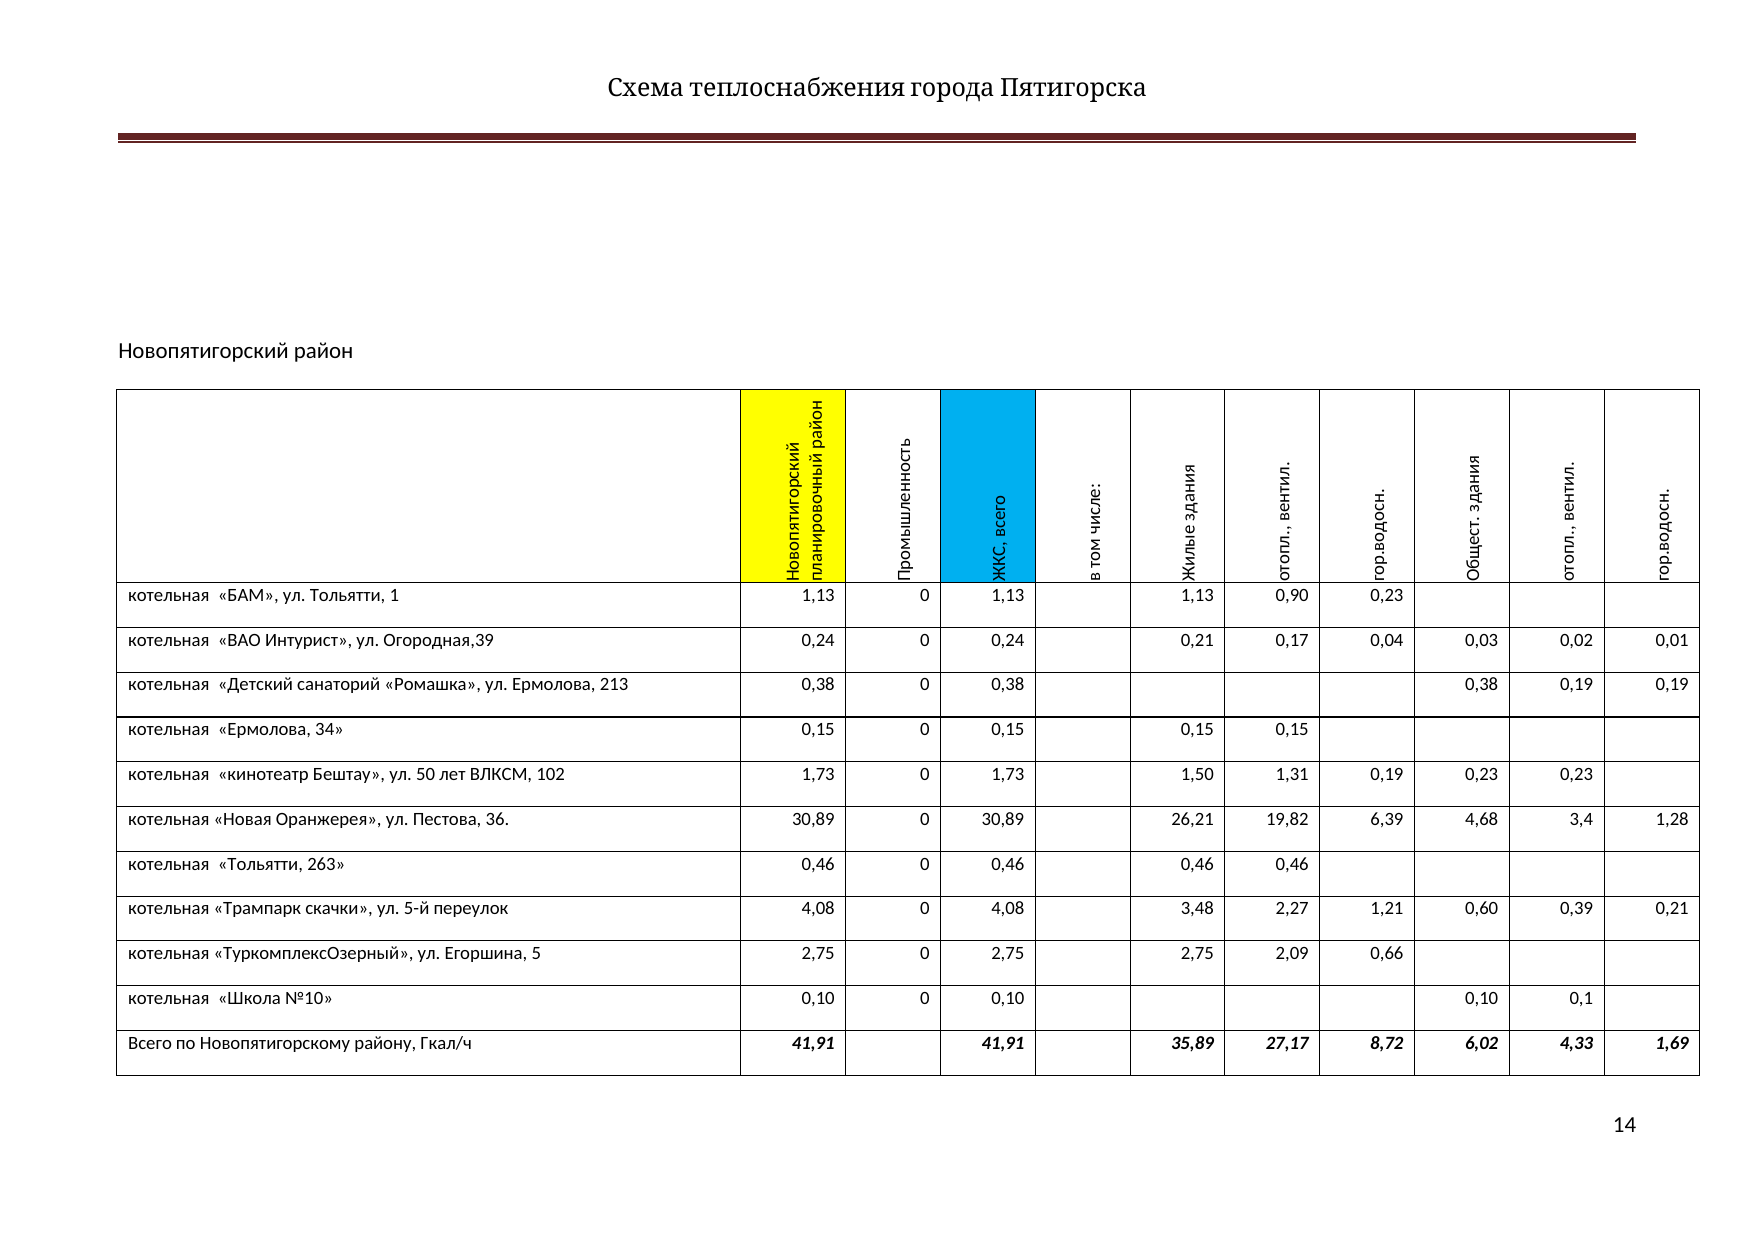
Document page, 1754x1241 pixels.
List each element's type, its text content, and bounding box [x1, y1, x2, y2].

table_cell [1036, 583, 1130, 627]
table_cell 0,15 [1131, 718, 1224, 761]
table_header в том числе: [1036, 390, 1130, 582]
table_cell 27,17 [1225, 1031, 1319, 1075]
table_cell 0,46 [741, 852, 845, 896]
table_cell 0,1 [1510, 986, 1604, 1030]
table_cell [1415, 583, 1509, 627]
table_cell 0,24 [741, 628, 845, 672]
table_cell [1225, 986, 1319, 1030]
table_cell [1510, 583, 1604, 627]
table_cell котельная «Детский санаторий «Ромашка», ул. Ермолова, 213 [117, 673, 740, 716]
table_cell 19,82 [1225, 807, 1319, 851]
table_cell 0,15 [941, 718, 1035, 761]
table_cell 1,69 [1605, 1031, 1699, 1075]
table_cell 26,21 [1131, 807, 1224, 851]
table_header Общест. здания [1415, 390, 1509, 582]
table_cell котельная «ТуркомплексОзерный», ул. Егоршина, 5 [117, 941, 740, 985]
table_cell 2,27 [1225, 897, 1319, 940]
table_cell [1036, 628, 1130, 672]
table_cell 1,13 [941, 583, 1035, 627]
table_cell [1036, 762, 1130, 806]
table_cell 0,90 [1225, 583, 1319, 627]
table_cell 0,38 [741, 673, 845, 716]
table_cell котельная «БАМ», ул. Тольятти, 1 [117, 583, 740, 627]
table_cell 6,39 [1320, 807, 1414, 851]
table_cell 0,19 [1510, 673, 1604, 716]
table_cell Всего по Новопятигорскому району, Гкал/ч [117, 1031, 740, 1075]
table_cell 0,15 [1225, 718, 1319, 761]
table_cell [846, 1031, 940, 1075]
table_cell [1036, 897, 1130, 940]
table_cell 1,73 [941, 762, 1035, 806]
table_cell [1415, 941, 1509, 985]
table_cell 0 [846, 762, 940, 806]
table_cell 0,60 [1415, 897, 1509, 940]
table_cell 4,33 [1510, 1031, 1604, 1075]
table_header Жилые здания [1131, 390, 1224, 582]
table_cell [1510, 941, 1604, 985]
table_cell 0,39 [1510, 897, 1604, 940]
table_cell 0 [846, 897, 940, 940]
table_cell котельная «ВАО Интурист», ул. Огородная,39 [117, 628, 740, 672]
table_cell 4,08 [941, 897, 1035, 940]
table_cell [1415, 852, 1509, 896]
table_cell 0,03 [1415, 628, 1509, 672]
table_cell 4,68 [1415, 807, 1509, 851]
table_header гор.водосн. [1605, 390, 1699, 582]
table_cell 0 [846, 628, 940, 672]
text Новопятигорский район [118, 336, 1636, 364]
table_cell 0,46 [1225, 852, 1319, 896]
table_cell [1036, 807, 1130, 851]
table_cell 30,89 [741, 807, 845, 851]
table_cell [1131, 673, 1224, 716]
table_header [117, 390, 740, 582]
table_header гор.водосн. [1320, 390, 1414, 582]
table_cell 0,23 [1415, 762, 1509, 806]
table_cell котельная «Тольятти, 263» [117, 852, 740, 896]
table_cell 6,02 [1415, 1031, 1509, 1075]
table_cell [1320, 852, 1414, 896]
table_cell 0,46 [941, 852, 1035, 896]
table_cell [1036, 852, 1130, 896]
table_cell 2,75 [741, 941, 845, 985]
table_cell котельная «Новая Оранжерея», ул. Пестова, 36. [117, 807, 740, 851]
table_cell 0,10 [1415, 986, 1509, 1030]
table_cell 2,09 [1225, 941, 1319, 985]
table_cell [1415, 718, 1509, 761]
table_cell котельная «Ермолова, 34» [117, 718, 740, 761]
table_cell 0,17 [1225, 628, 1319, 672]
table_cell [1036, 718, 1130, 761]
table_cell 2,75 [941, 941, 1035, 985]
table_cell [1320, 986, 1414, 1030]
table_cell 0,46 [1131, 852, 1224, 896]
table_cell 3,48 [1131, 897, 1224, 940]
table_cell 4,08 [741, 897, 845, 940]
table_cell 0,02 [1510, 628, 1604, 672]
table_cell [1320, 673, 1414, 716]
table_cell 2,75 [1131, 941, 1224, 985]
table_cell 0 [846, 986, 940, 1030]
table_cell 1,13 [741, 583, 845, 627]
table_cell 0,38 [941, 673, 1035, 716]
table_cell 1,31 [1225, 762, 1319, 806]
table_cell [1605, 852, 1699, 896]
table_cell 1,50 [1131, 762, 1224, 806]
table_cell 0,01 [1605, 628, 1699, 672]
table_cell [1605, 583, 1699, 627]
table_cell 0,19 [1605, 673, 1699, 716]
table_cell 0,23 [1510, 762, 1604, 806]
table_cell 0 [846, 583, 940, 627]
table_cell 41,91 [741, 1031, 845, 1075]
table_cell 0,38 [1415, 673, 1509, 716]
table_cell 0,21 [1605, 897, 1699, 940]
table_cell [1036, 1031, 1130, 1075]
table_cell [1605, 718, 1699, 761]
table_cell 30,89 [941, 807, 1035, 851]
table_cell 1,13 [1131, 583, 1224, 627]
table_header Промышленность [846, 390, 940, 582]
table_cell 0 [846, 718, 940, 761]
table_cell 0 [846, 941, 940, 985]
table_cell 0,15 [741, 718, 845, 761]
table_cell [1605, 762, 1699, 806]
table_cell 0,23 [1320, 583, 1414, 627]
table_cell 41,91 [941, 1031, 1035, 1075]
table_header отопл., вентил. [1510, 390, 1604, 582]
table_cell 0,04 [1320, 628, 1414, 672]
table_cell 0 [846, 852, 940, 896]
table_cell [1131, 986, 1224, 1030]
table_cell 0,10 [741, 986, 845, 1030]
table_cell [1036, 986, 1130, 1030]
table_cell котельная «кинотеатр Бештау», ул. 50 лет ВЛКСМ, 102 [117, 762, 740, 806]
table_cell 1,28 [1605, 807, 1699, 851]
table_cell 8,72 [1320, 1031, 1414, 1075]
table_cell 0,24 [941, 628, 1035, 672]
table_cell 1,73 [741, 762, 845, 806]
table_header Новопятигорский планировочный район [741, 390, 845, 582]
table_cell [1605, 986, 1699, 1030]
table_cell 0 [846, 807, 940, 851]
table_cell 0,10 [941, 986, 1035, 1030]
table_cell [1225, 673, 1319, 716]
table_cell [1036, 673, 1130, 716]
table_cell 0,66 [1320, 941, 1414, 985]
table_cell 1,21 [1320, 897, 1414, 940]
table_cell 0 [846, 673, 940, 716]
table_cell [1510, 852, 1604, 896]
table_cell 35,89 [1131, 1031, 1224, 1075]
table_cell котельная «Школа №10» [117, 986, 740, 1030]
table_cell [1320, 718, 1414, 761]
table_cell [1036, 941, 1130, 985]
table_cell [1510, 718, 1604, 761]
table_cell [1605, 941, 1699, 985]
table_cell 0,19 [1320, 762, 1414, 806]
table_header отопл., вентил. [1225, 390, 1319, 582]
table_cell котельная «Трампарк скачки», ул. 5-й переулок [117, 897, 740, 940]
table_cell 3,4 [1510, 807, 1604, 851]
table_cell 0,21 [1131, 628, 1224, 672]
table_header ЖКС, всего [941, 390, 1035, 582]
